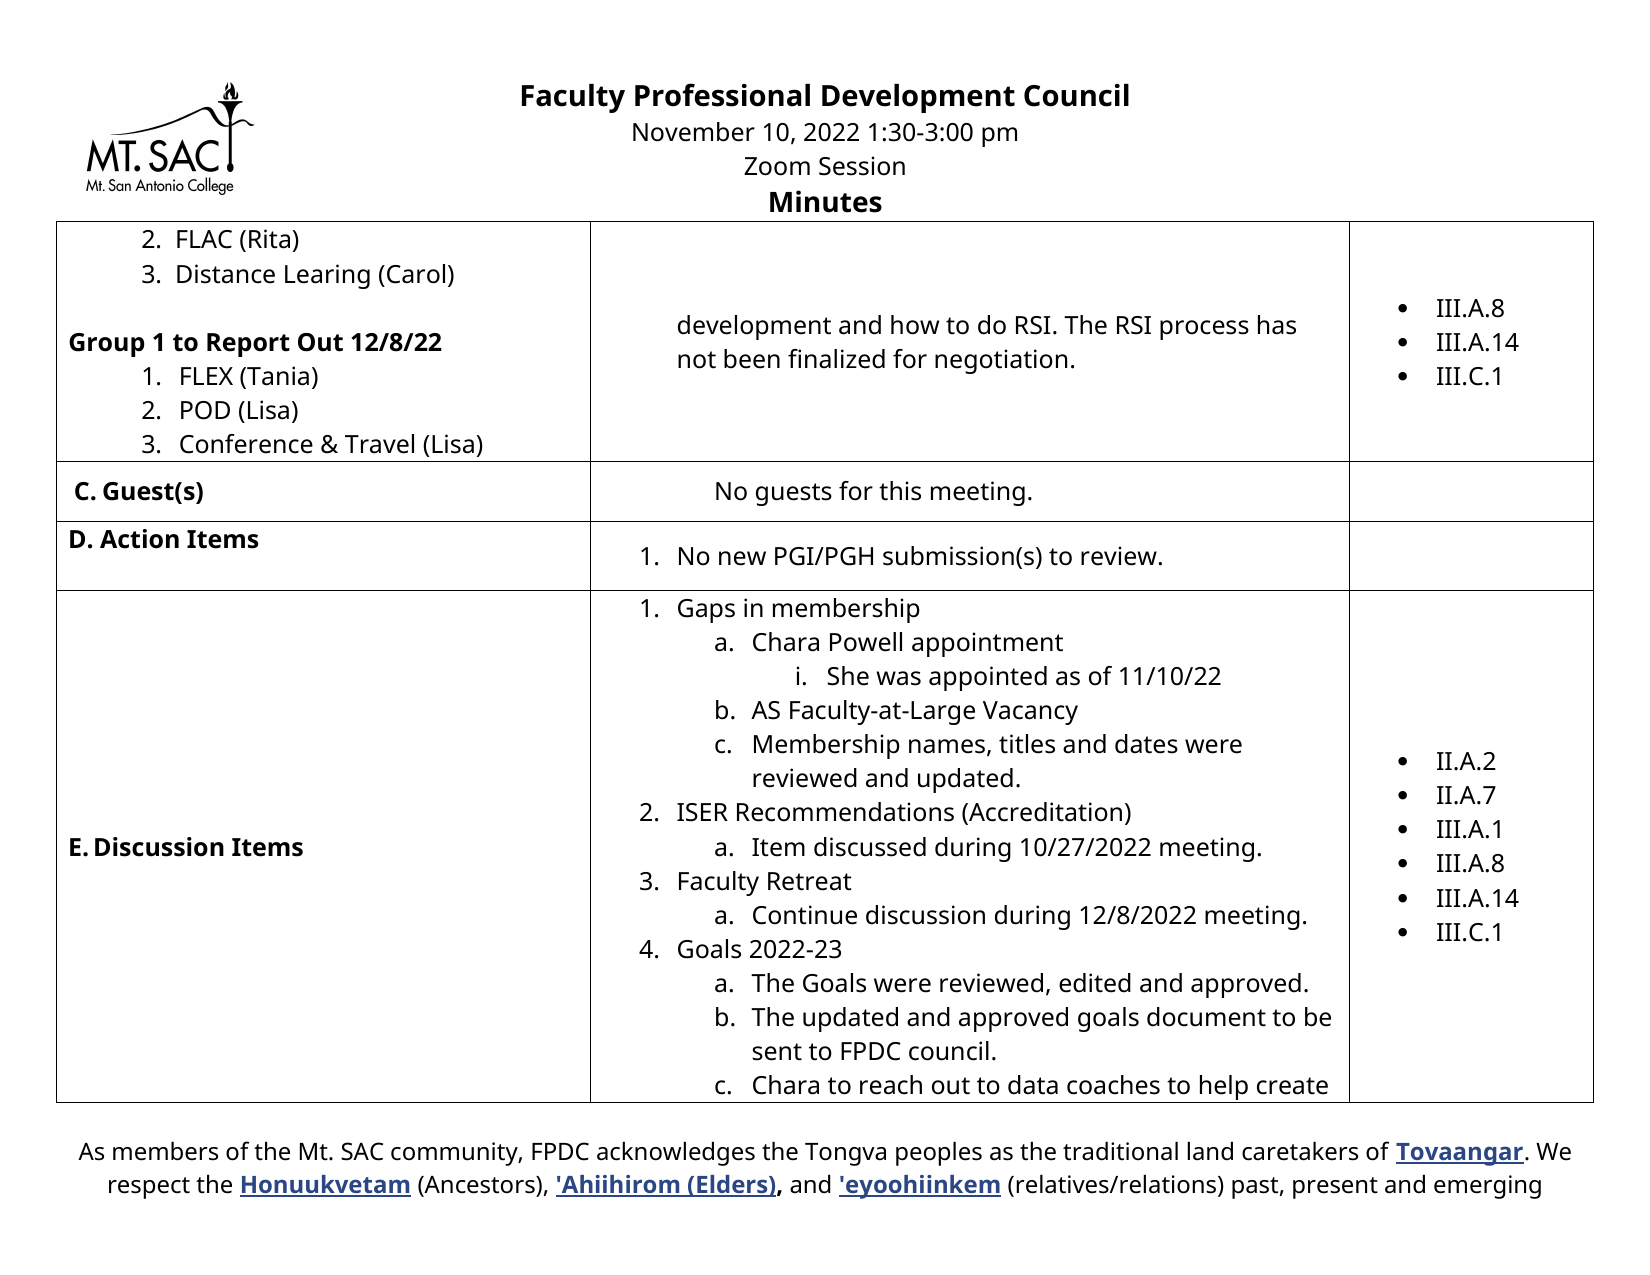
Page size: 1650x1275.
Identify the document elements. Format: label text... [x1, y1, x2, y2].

table_cell [1350, 522, 1593, 590]
picture [75, 75, 263, 210]
table_cell No new PGI/PGH submission(s) to review. [591, 522, 1349, 590]
table_cell Guest(s) [57, 462, 590, 521]
table_cell No guests for this meeting. [591, 462, 1349, 521]
table_cell Discussion Items [57, 591, 590, 1102]
table_cell D. Action Items [57, 522, 590, 590]
table_cell [1350, 462, 1593, 521]
table_cell II.A.2 II.A.7 III.A.1 III.A.8 III.A.14 III.C.1 [1350, 222, 1593, 461]
table_cell II.A.2 II.A.7 III.A.1 III.A.8 III.A.14 III.C.1 [1350, 591, 1593, 1102]
